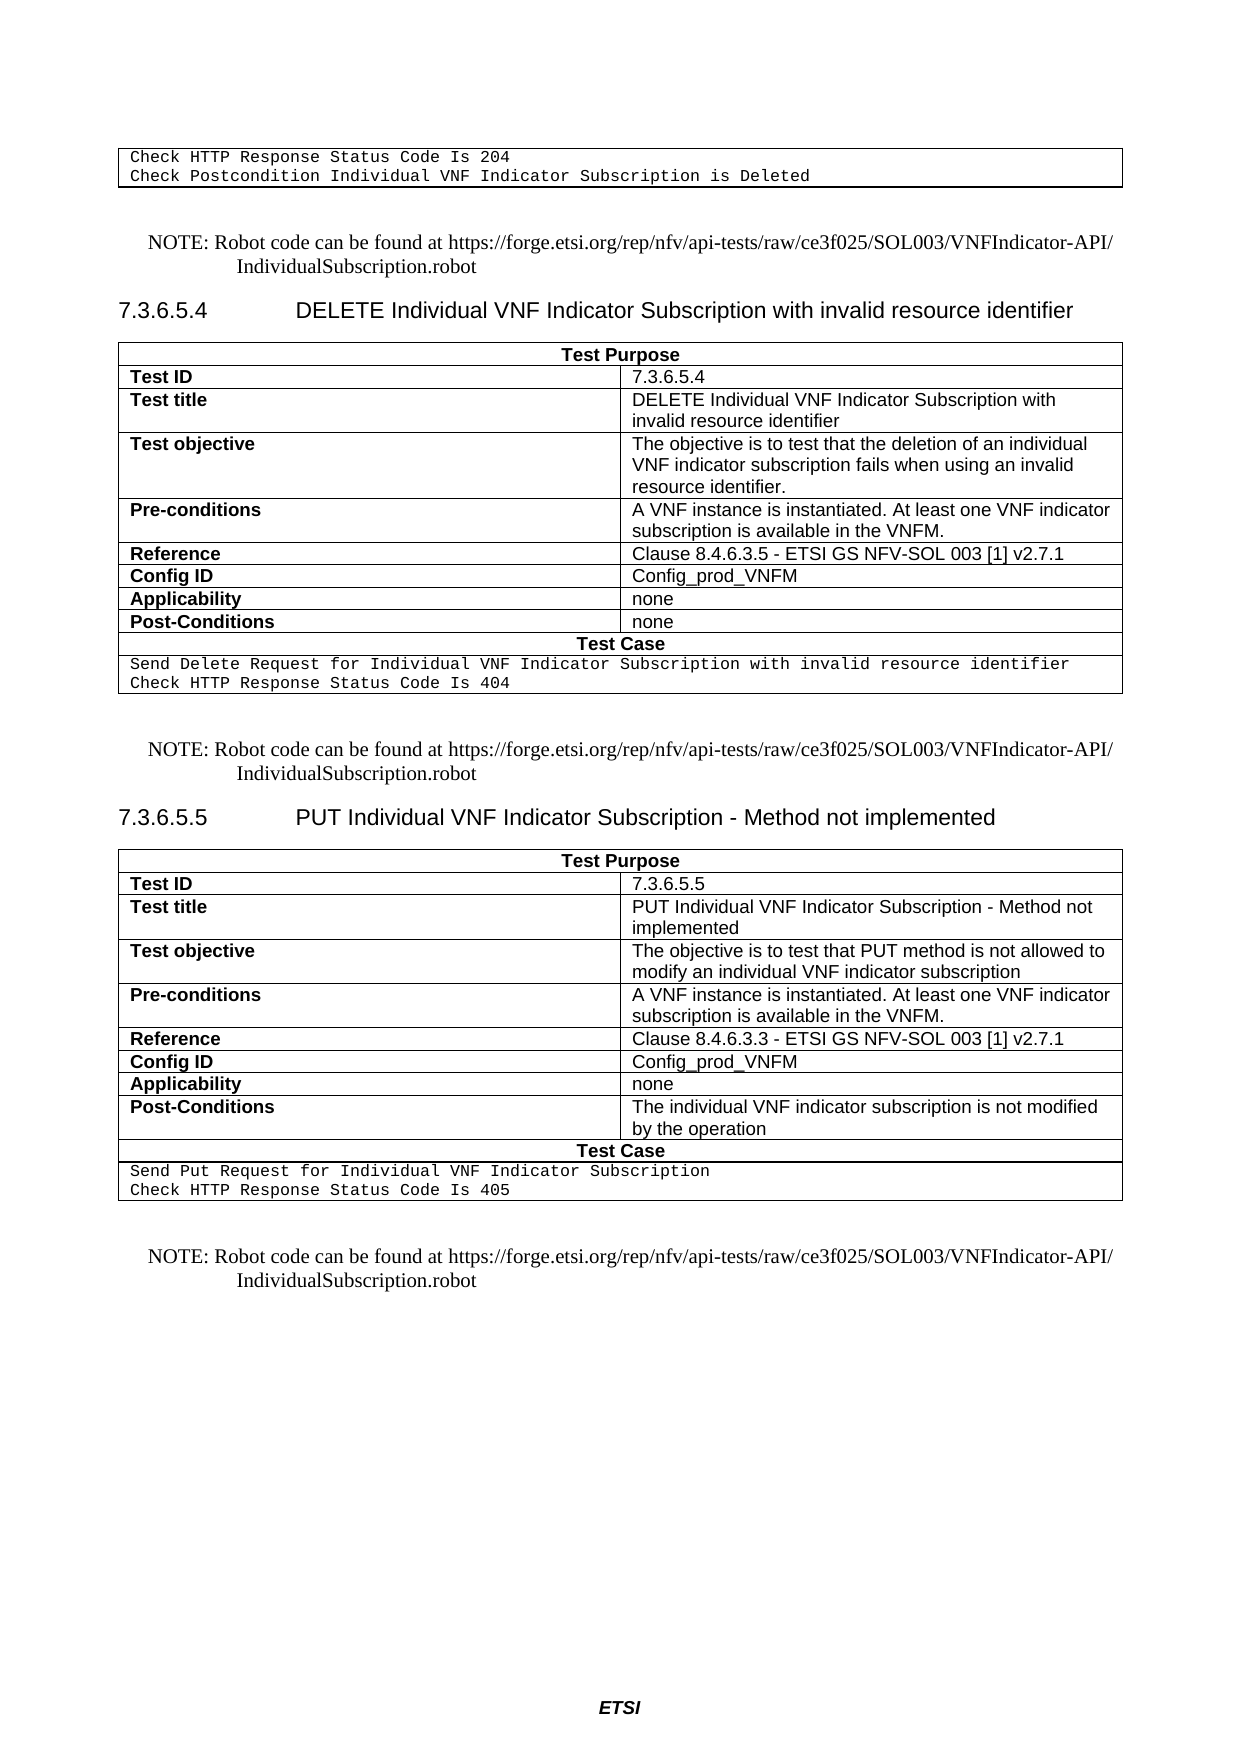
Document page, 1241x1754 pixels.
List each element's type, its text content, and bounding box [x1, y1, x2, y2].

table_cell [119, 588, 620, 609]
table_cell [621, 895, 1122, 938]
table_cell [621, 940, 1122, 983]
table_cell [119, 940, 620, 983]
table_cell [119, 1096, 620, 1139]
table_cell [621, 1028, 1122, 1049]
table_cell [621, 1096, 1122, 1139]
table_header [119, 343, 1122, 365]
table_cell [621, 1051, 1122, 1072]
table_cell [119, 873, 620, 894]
subtitle 7.3.6.5.4 DELETE Individual VNF Indicator Subscription with invalid resource identifier [118, 297, 1122, 323]
text NOTE: Robot code can be found at https://forge.etsi.org/rep/nfv/api-tests/raw/ce3f025/SOL003/VNFIndicator-API/IndividualSubscription.robot [148, 1244, 1122, 1292]
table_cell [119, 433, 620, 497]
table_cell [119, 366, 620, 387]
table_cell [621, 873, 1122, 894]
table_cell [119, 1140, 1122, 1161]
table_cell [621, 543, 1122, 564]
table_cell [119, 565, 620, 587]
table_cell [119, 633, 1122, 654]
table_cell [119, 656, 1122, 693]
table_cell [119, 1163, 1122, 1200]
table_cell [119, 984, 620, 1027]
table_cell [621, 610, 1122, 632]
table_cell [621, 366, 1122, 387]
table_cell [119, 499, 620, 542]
subtitle 7.3.6.5.5 PUT Individual VNF Indicator Subscription - Method not implemented [118, 804, 1122, 830]
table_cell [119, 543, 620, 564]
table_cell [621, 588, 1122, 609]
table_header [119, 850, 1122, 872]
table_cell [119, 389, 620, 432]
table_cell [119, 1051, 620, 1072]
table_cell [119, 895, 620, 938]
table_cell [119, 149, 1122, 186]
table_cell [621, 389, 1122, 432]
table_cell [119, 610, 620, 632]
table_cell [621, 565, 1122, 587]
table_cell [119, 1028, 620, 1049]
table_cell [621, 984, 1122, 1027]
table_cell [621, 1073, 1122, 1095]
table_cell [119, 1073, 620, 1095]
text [148, 230, 1122, 278]
text NOTE: Robot code can be found at https://forge.etsi.org/rep/nfv/api-tests/raw/ce3f025/SOL003/VNFIndicator-API/IndividualSubscription.robot [148, 737, 1122, 785]
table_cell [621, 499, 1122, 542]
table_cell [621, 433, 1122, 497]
